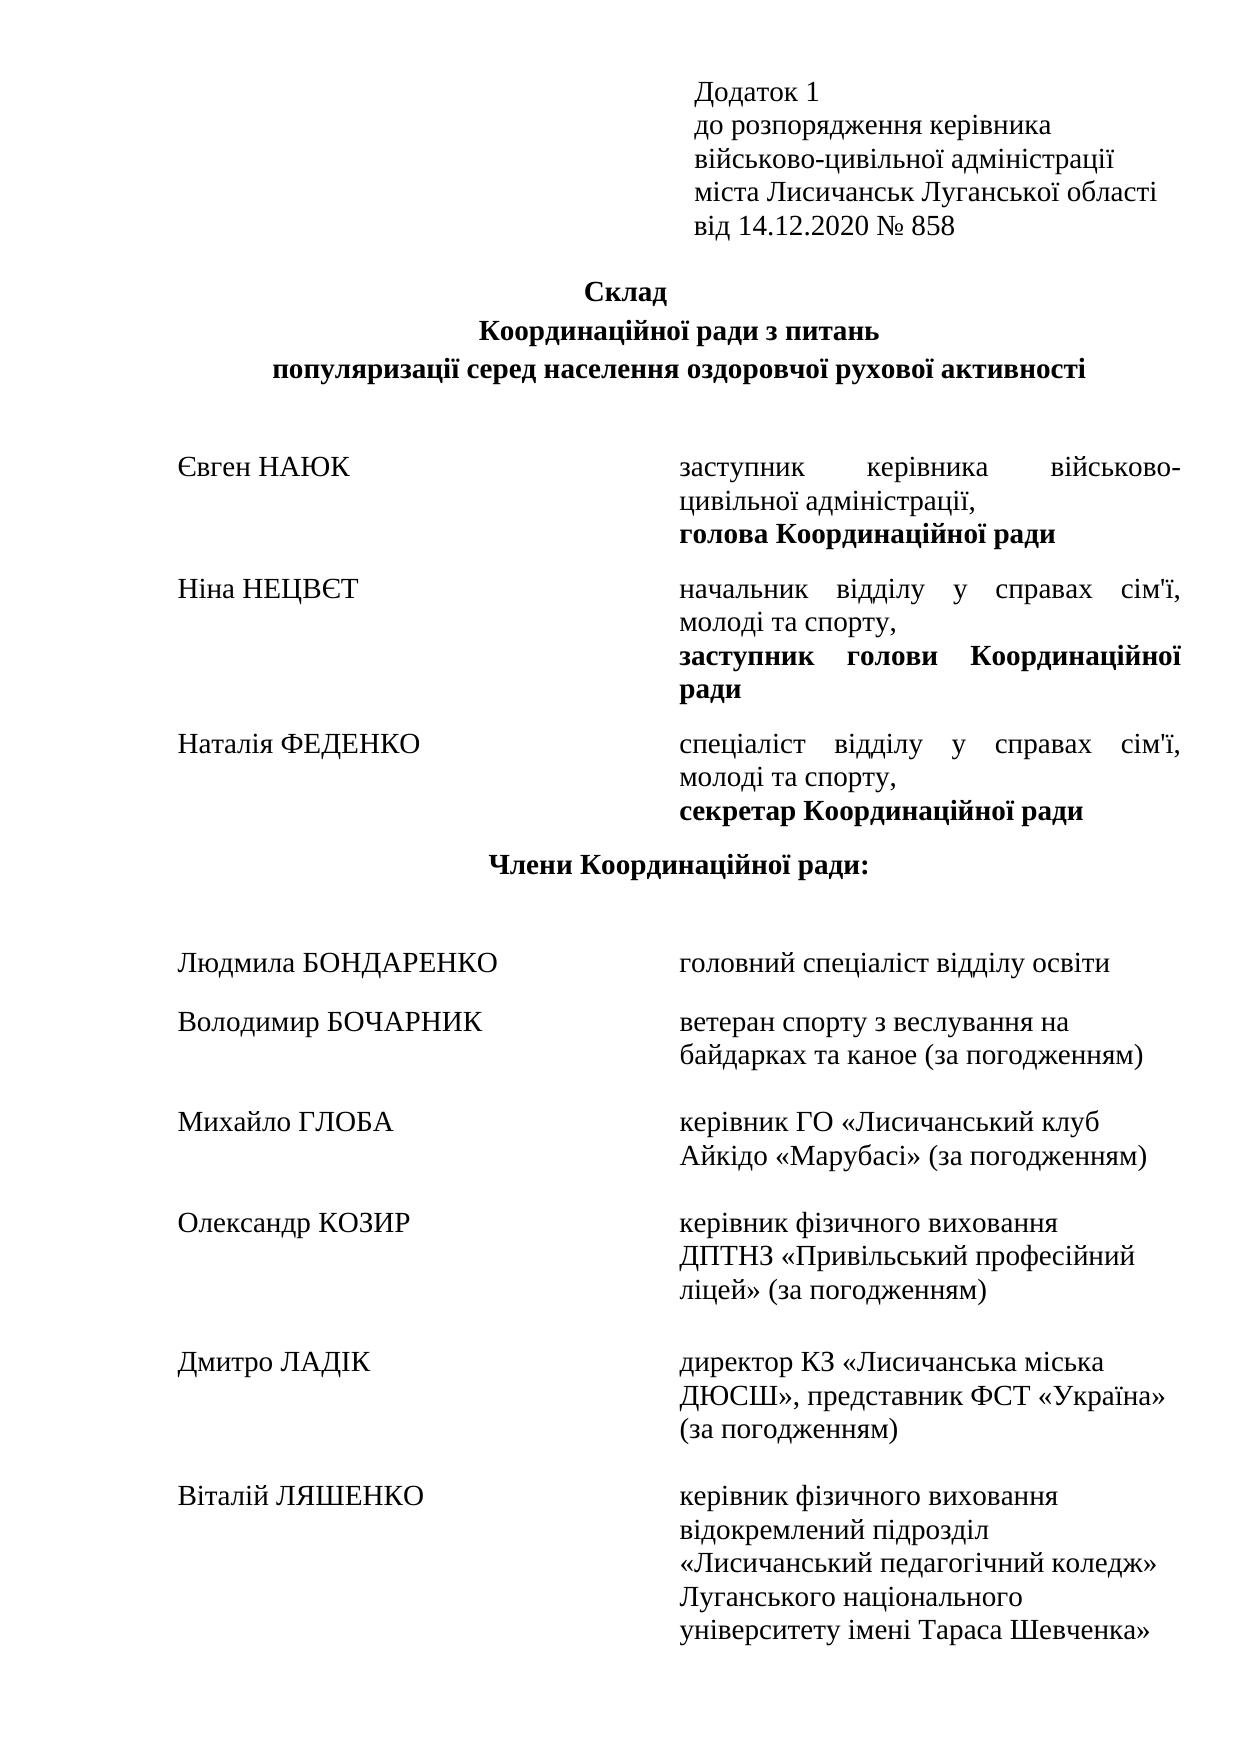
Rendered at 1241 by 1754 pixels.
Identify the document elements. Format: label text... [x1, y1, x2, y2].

text Олександр КОЗИР керівник фізичного виховання [177, 1205, 1181, 1238]
text від 14.12.2020 № 858 [693, 208, 1181, 242]
text «Лисичанський педагогічний коледж» Луганського національного університету імені Тараса Шевченка» [679, 1545, 1181, 1646]
text ДПТНЗ «Привільський професійний ліцей» (за погодженням) [177, 1238, 1181, 1306]
table_cell Наталія ФЕДЕНКО [166, 726, 646, 847]
text Віталій ЛЯШЕНКО керівник фізичного виховання відокремлений підрозділ [177, 1478, 1181, 1545]
table_header Євген НАЮК [166, 450, 646, 571]
table_cell головний спеціаліст відділу освіти [647, 945, 1192, 1004]
text Координаційної ради з питань [177, 313, 1181, 347]
text Володимир БОЧАРНИК ветеран спорту з веслування на байдарках та каное (за погодженням) [177, 1004, 1181, 1071]
text військово-цивільної адміністрації [620, 141, 1181, 174]
text до розпорядження керівника [620, 107, 1181, 141]
table_cell Члени Координаційної ради: [166, 848, 1192, 945]
text міста Лисичанськ Луганської області [693, 174, 1181, 208]
table_cell Людмила БОНДАРЕНКО [166, 945, 647, 1004]
text Склад [177, 274, 1181, 308]
table_cell начальник відділу у справах сім'ї, молоді та спорту, заступник голови Координаційної ради [646, 571, 1192, 726]
text Дмитро ЛАДІК директор КЗ «Лисичанська міська ДЮСШ», представник ФСТ «Україна» (за погодженням) [177, 1344, 1181, 1445]
text популяризації серед населення оздоровчої рухової активності [177, 352, 1181, 385]
table_header заступник керівника військово-цивільної адміністрації, голова Координаційної ради [646, 450, 1192, 571]
text Михайло ГЛОБА керівник ГО «Лисичанський клуб Айкідо «Марубасі» (за погодженням) [177, 1104, 1181, 1171]
table_cell спеціаліст відділу у справах сім'ї, молоді та спорту, секретар Координаційної ради [646, 726, 1192, 847]
table_cell Ніна НЕЦВЄТ [166, 571, 646, 726]
text Додаток 1 [620, 74, 1181, 107]
